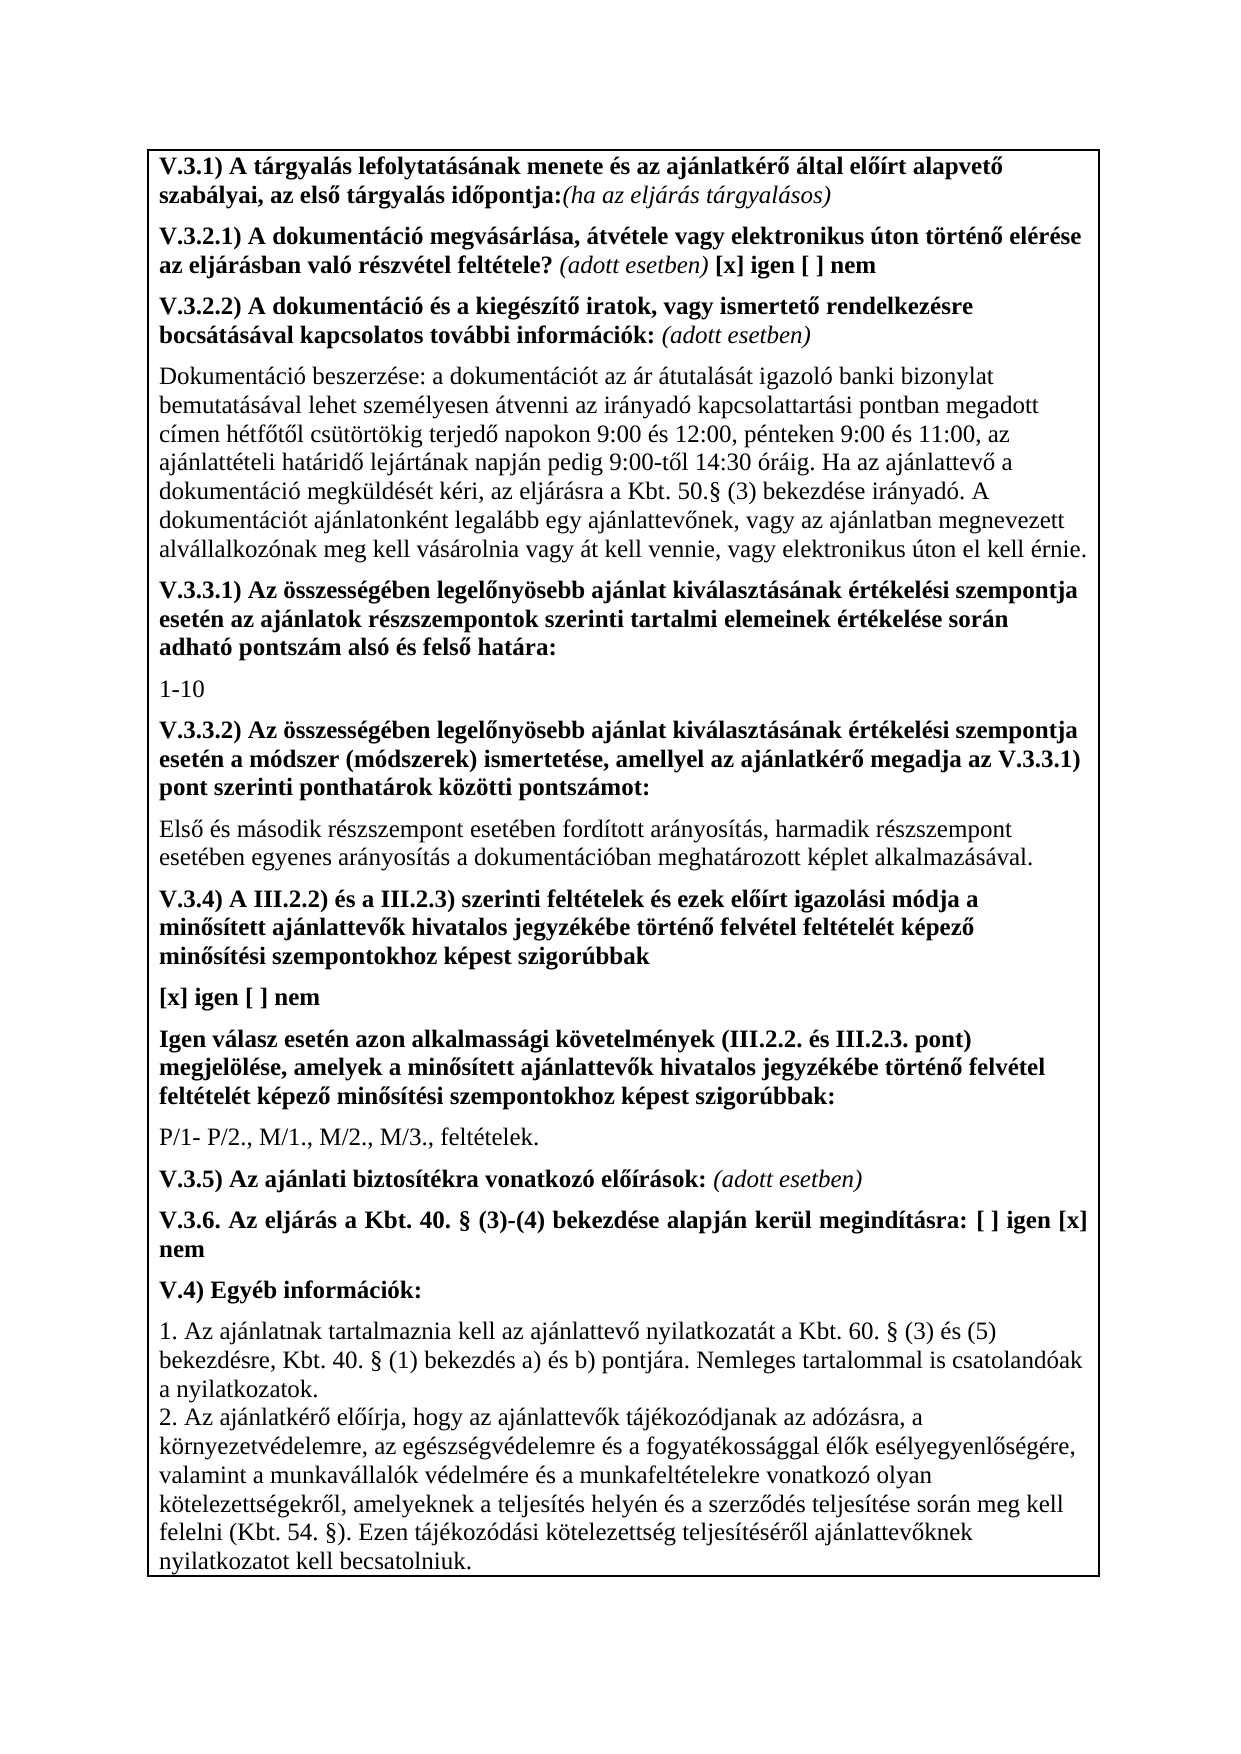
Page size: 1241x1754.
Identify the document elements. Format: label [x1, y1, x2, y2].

table_cell [149, 151, 1098, 1575]
